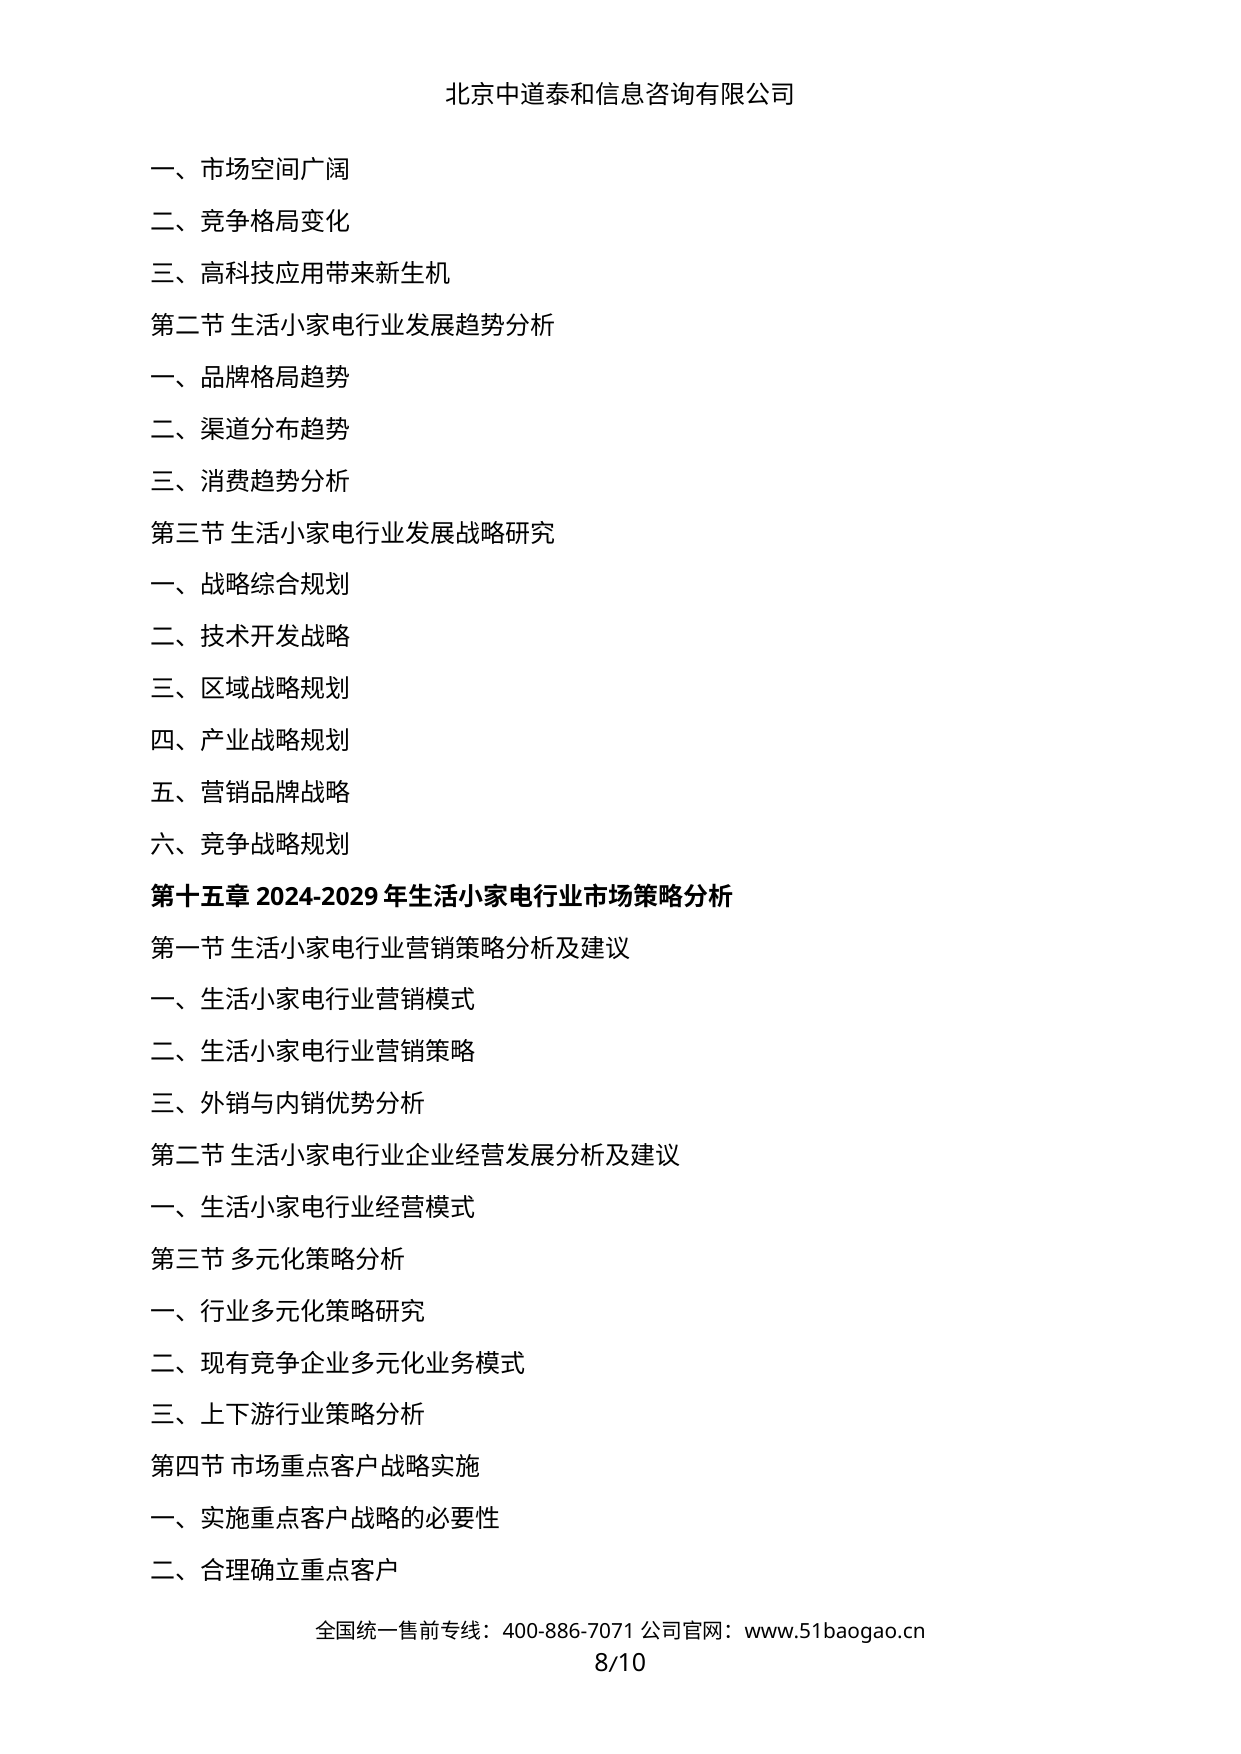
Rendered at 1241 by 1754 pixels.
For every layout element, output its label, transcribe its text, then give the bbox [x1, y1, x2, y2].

text 三、高科技应用带来新生机 [150, 254, 1090, 290]
text 三、上下游行业策略分析 [150, 1395, 1090, 1431]
text 二、竞争格局变化 [150, 202, 1090, 238]
text 第四节 市场重点客户战略实施 [150, 1447, 1090, 1483]
text 第十五章 2024-2029年生活小家电行业市场策略分析 [150, 876, 1090, 912]
text 第三节 多元化策略分析 [150, 1239, 1090, 1276]
text 一、生活小家电行业营销模式 [150, 980, 1090, 1016]
text 一、实施重点客户战略的必要性 [150, 1499, 1090, 1535]
text 一、行业多元化策略研究 [150, 1291, 1090, 1327]
text 一、战略综合规划 [150, 565, 1090, 601]
text 一、市场空间广阔 [150, 150, 1090, 186]
text 第一节 生活小家电行业营销策略分析及建议 [150, 928, 1090, 964]
text 第二节 生活小家电行业企业经营发展分析及建议 [150, 1136, 1090, 1172]
text 三、区域战略规划 [150, 669, 1090, 705]
text 四、产业战略规划 [150, 721, 1090, 757]
text 二、技术开发战略 [150, 617, 1090, 653]
text 六、竞争战略规划 [150, 824, 1090, 861]
text 二、生活小家电行业营销策略 [150, 1032, 1090, 1068]
text 二、合理确立重点客户 [150, 1551, 1090, 1587]
text 二、渠道分布趋势 [150, 409, 1090, 446]
text 五、营销品牌战略 [150, 772, 1090, 809]
text 一、品牌格局趋势 [150, 357, 1090, 394]
text 三、消费趋势分析 [150, 461, 1090, 497]
text 第三节 生活小家电行业发展战略研究 [150, 513, 1090, 549]
text 二、现有竞争企业多元化业务模式 [150, 1343, 1090, 1379]
text 一、生活小家电行业经营模式 [150, 1187, 1090, 1224]
text 第二节 生活小家电行业发展趋势分析 [150, 306, 1090, 342]
text 三、外销与内销优势分析 [150, 1084, 1090, 1120]
